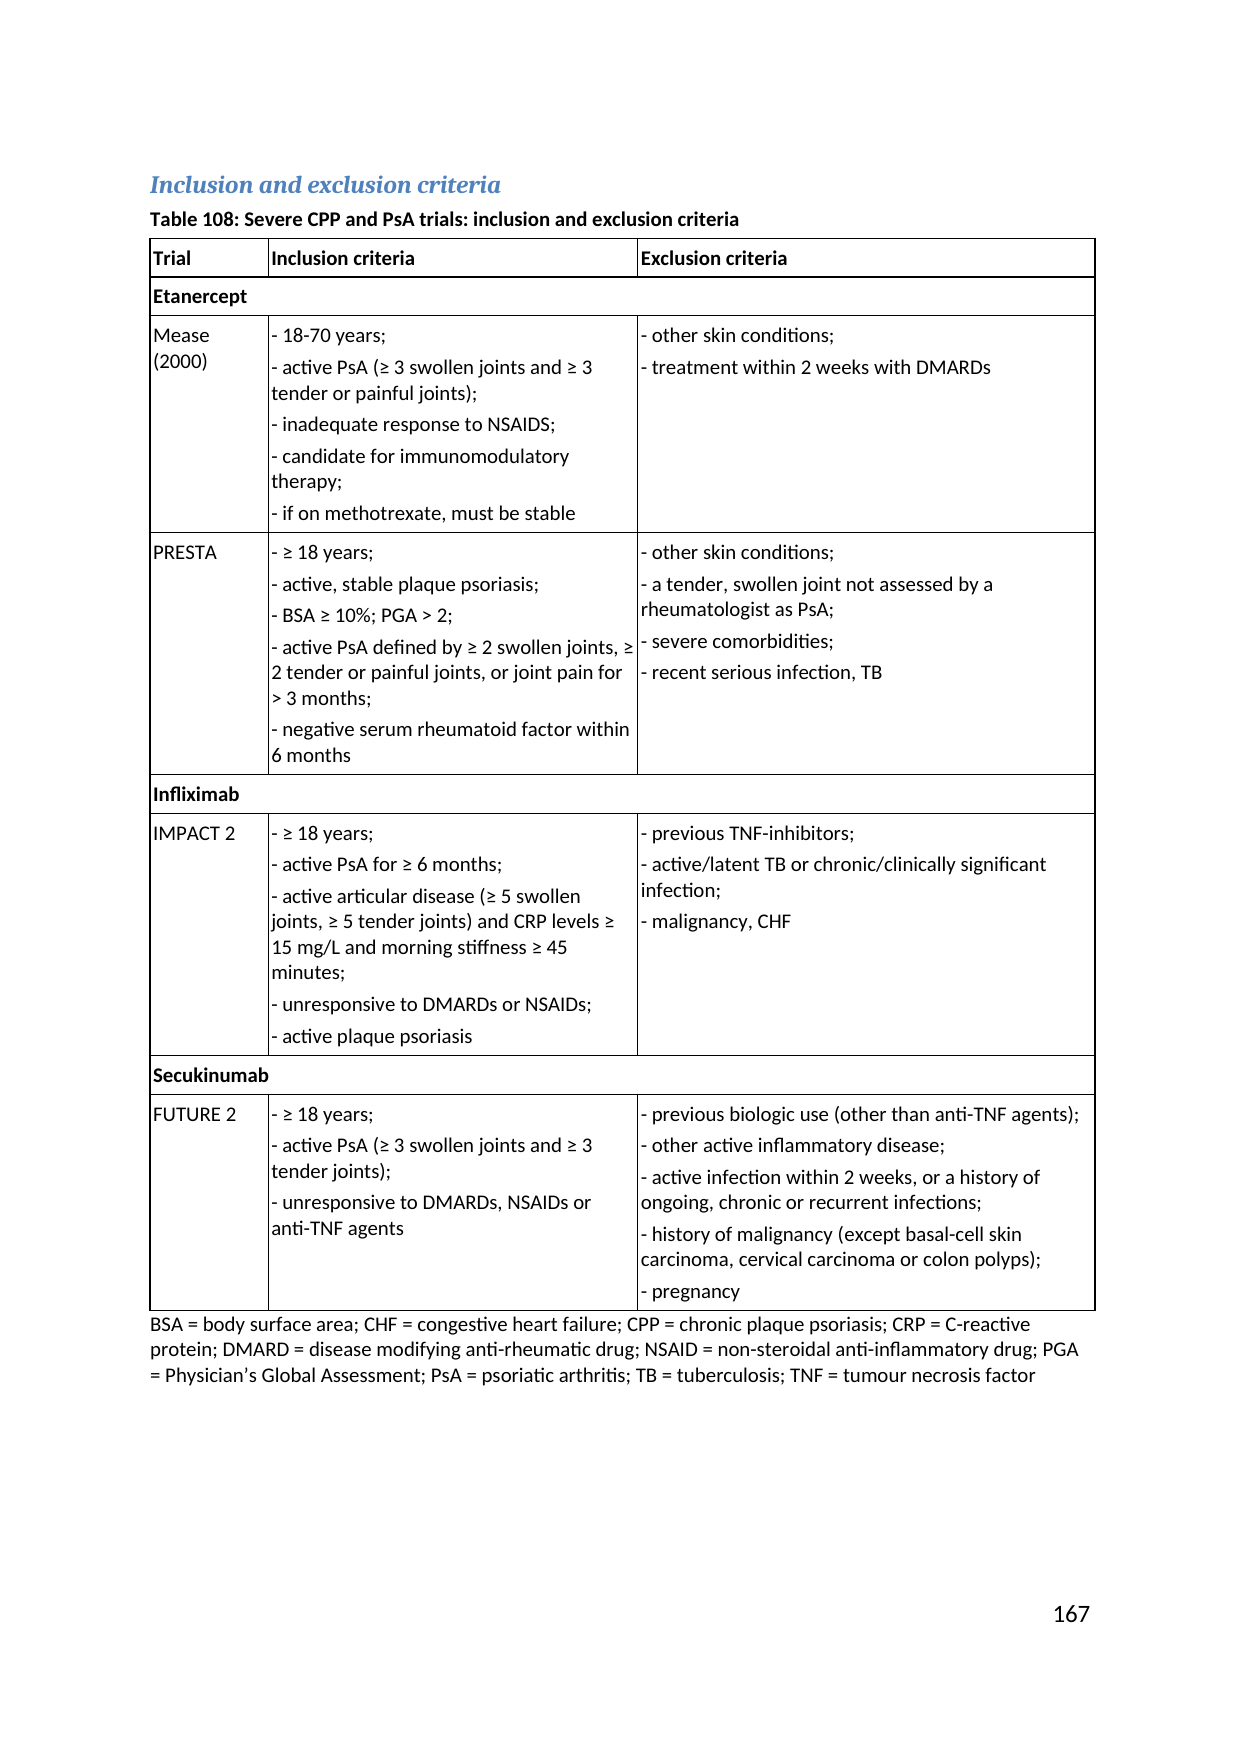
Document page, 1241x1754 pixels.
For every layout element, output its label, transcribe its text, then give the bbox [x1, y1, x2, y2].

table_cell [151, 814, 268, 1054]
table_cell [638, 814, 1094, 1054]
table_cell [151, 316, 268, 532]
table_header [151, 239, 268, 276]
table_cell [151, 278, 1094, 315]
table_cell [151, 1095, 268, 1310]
text BSA = body surface area; CHF = congestive heart failure; CPP = chronic plaque psoriasis; CRP = C-reactive protein; DMARD = disease modifying anti-rheumatic drug; NSAID = non-steroidal anti-inflammatory drug; PGA = Physician’s Global Assessment; PsA = psoriatic arthritis; TB = tuberculosis; TNF = tumour necrosis factor [150, 1311, 1090, 1387]
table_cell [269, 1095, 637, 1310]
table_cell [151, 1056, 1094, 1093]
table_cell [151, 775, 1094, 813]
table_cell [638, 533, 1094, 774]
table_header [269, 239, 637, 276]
text Inclusion and exclusion criteria [150, 171, 1090, 199]
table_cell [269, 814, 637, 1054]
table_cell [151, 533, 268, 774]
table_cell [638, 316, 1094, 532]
subtitle Table 108: Severe CPP and PsA trials: inclusion and exclusion criteria [150, 206, 1090, 231]
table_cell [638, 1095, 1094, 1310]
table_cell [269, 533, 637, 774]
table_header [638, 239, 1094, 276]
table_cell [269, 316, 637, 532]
